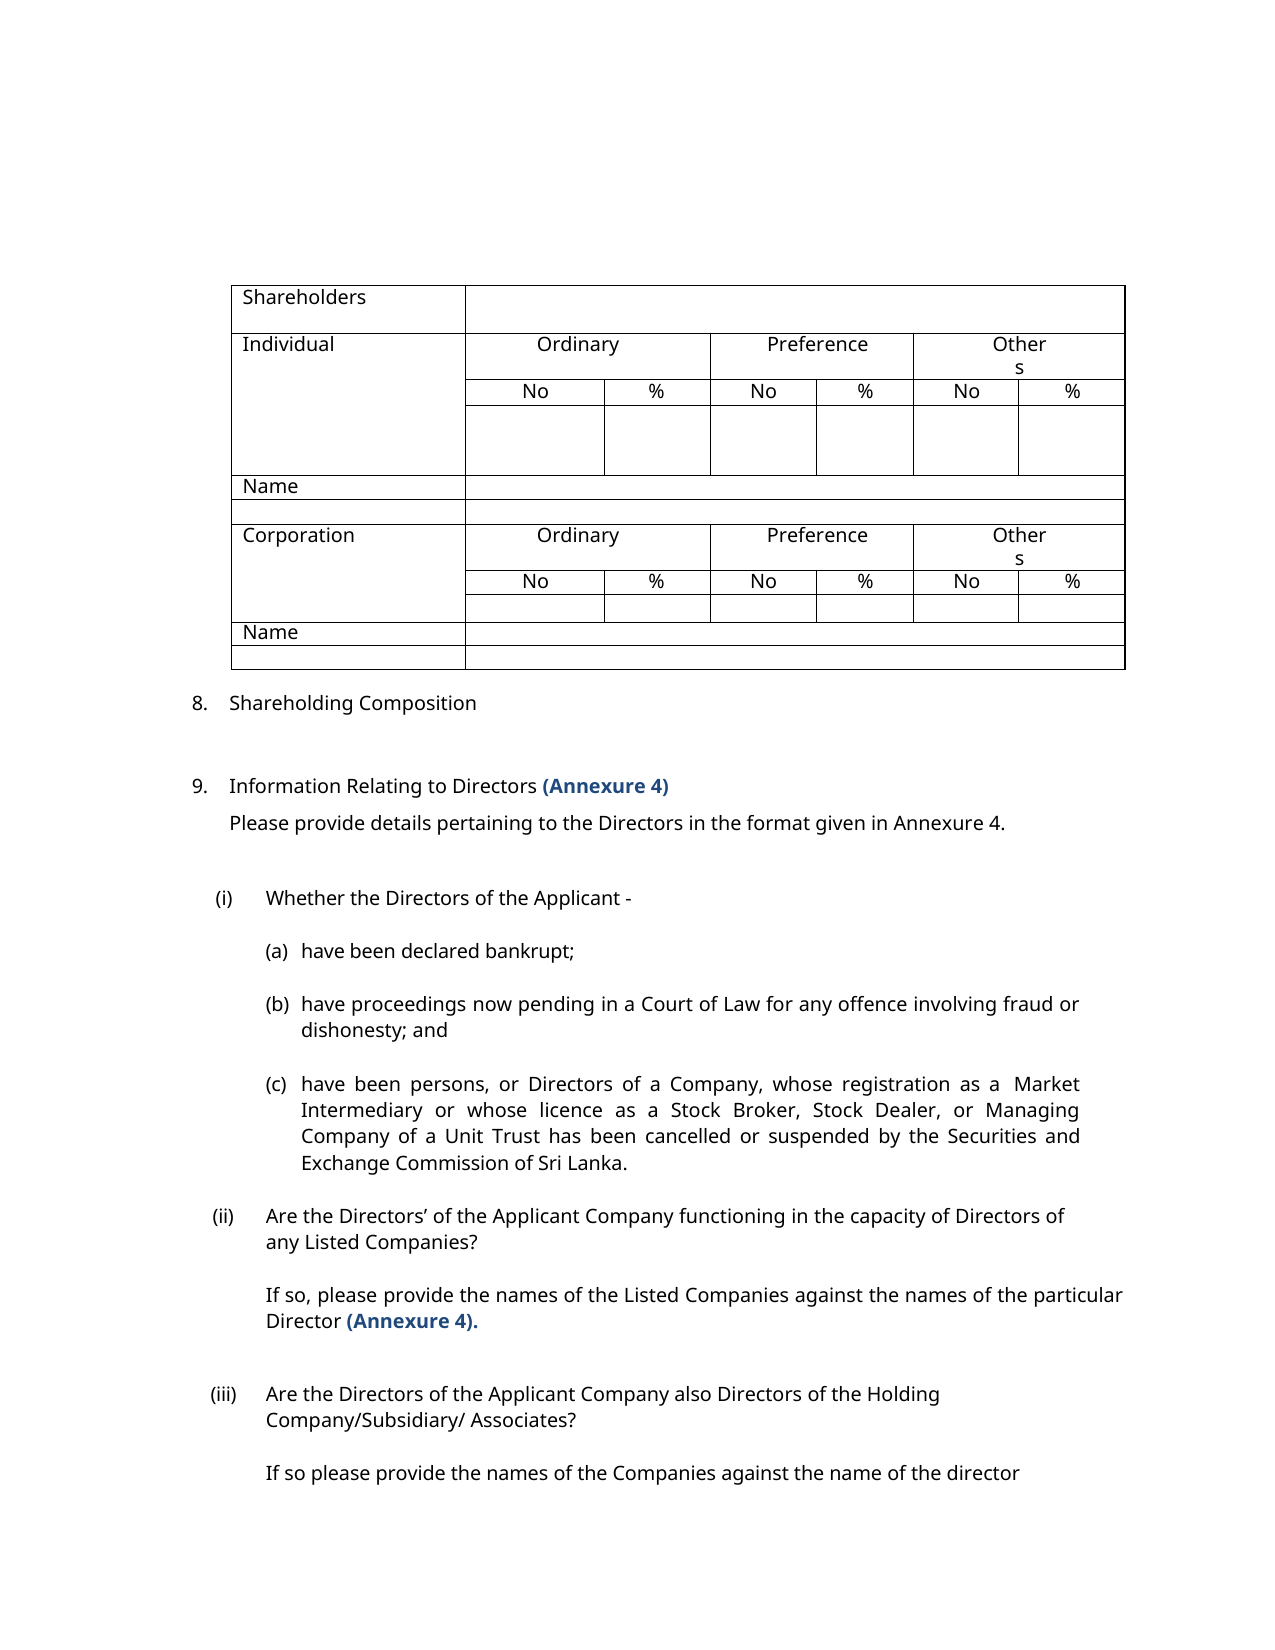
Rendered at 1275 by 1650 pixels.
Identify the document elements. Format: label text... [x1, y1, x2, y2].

table_cell [605, 406, 710, 475]
table_cell % [605, 571, 710, 593]
table_cell No [466, 571, 604, 593]
table_cell % [817, 571, 913, 593]
list Are the Directors’ of the Applicant Company functioning in the capacity of Directors of any Listed Companies? [212, 1202, 1080, 1255]
table_cell Individual [232, 334, 465, 475]
table_cell [914, 406, 1018, 475]
table_cell Name [232, 623, 465, 645]
table_cell No [466, 380, 604, 404]
table_header [466, 286, 1124, 333]
table_cell Others [914, 525, 1124, 570]
text If so, please provide the names of the Listed Companies against the names of the particular Director (Annexure 4). [266, 1282, 1125, 1334]
table_cell [817, 595, 913, 622]
table_cell Preference [711, 334, 913, 379]
list Shareholding Composition [192, 689, 1080, 716]
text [266, 1460, 1125, 1487]
table_cell No [711, 571, 816, 593]
table_cell [1019, 406, 1124, 475]
text (i) Whether the Directors of the Applicant - [195, 884, 1125, 911]
table_cell [466, 476, 1124, 499]
table_cell Preference [711, 525, 913, 570]
table_cell No [711, 380, 816, 404]
table_cell Name [232, 476, 465, 499]
table_header Shareholders [232, 286, 465, 333]
table_cell [605, 595, 710, 622]
text Please provide details pertaining to the Directors in the format given in Annexure 4. [229, 809, 1125, 836]
table_cell [466, 595, 604, 622]
list have proceedings now pending in a Court of Law for any offence involving fraud or dishonesty; and [266, 991, 1080, 1043]
table_cell [232, 646, 465, 669]
table_cell [466, 406, 604, 475]
table_cell Ordinary [466, 334, 710, 379]
table_cell [711, 406, 816, 475]
table_cell Ordinary [466, 525, 710, 570]
table_cell % [1019, 571, 1124, 593]
table_cell Others [914, 334, 1124, 379]
table_cell % [1019, 380, 1124, 404]
table_cell No [914, 571, 1018, 593]
list Are the Directors of the Applicant Company also Directors of the Holding Company/Subsidiary/ Associates? [210, 1380, 1080, 1433]
list have been declared bankrupt; [265, 937, 1125, 964]
table_cell [1019, 595, 1124, 622]
list Information Relating to Directors (Annexure 4) [192, 773, 1080, 799]
table_cell No [914, 380, 1018, 404]
table_cell [232, 500, 465, 523]
table_cell [466, 500, 1124, 523]
table_cell % [605, 380, 710, 404]
table_cell [914, 595, 1018, 622]
table_cell % [817, 380, 913, 404]
table_cell [466, 646, 1124, 669]
table_cell [466, 623, 1124, 645]
list have been persons, or Directors of a Company, whose registration as a Market Intermediary or whose licence as a Stock Broker, Stock Dealer, or Managing Company of a Unit Trust has been cancelled or suspended by the Securities and Exchange Commission of Sri Lanka. [266, 1070, 1080, 1176]
table_cell [711, 595, 816, 622]
table_cell Corporation [232, 525, 465, 622]
table_cell [817, 406, 913, 475]
